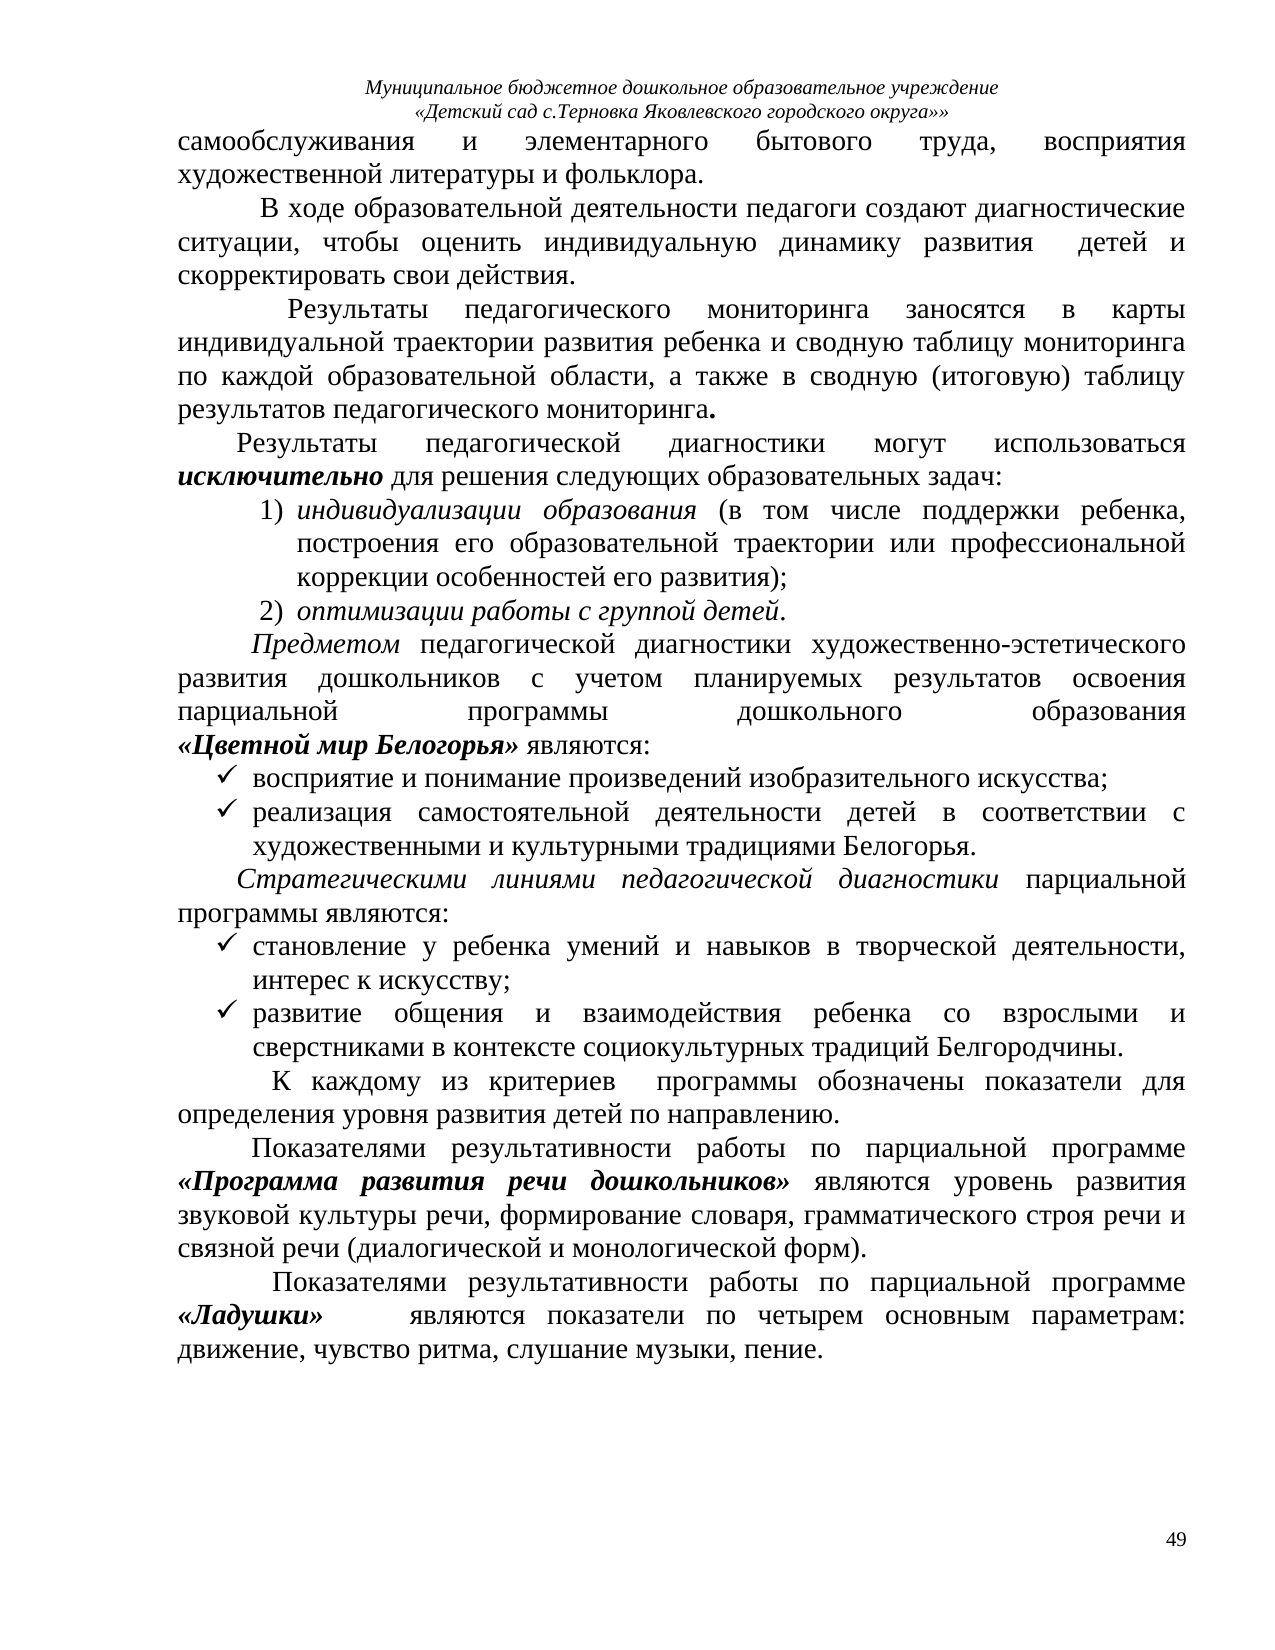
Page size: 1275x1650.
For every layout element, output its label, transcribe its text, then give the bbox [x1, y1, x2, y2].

list развитие общения и взаимодействия ребенка со взрослыми и сверстниками в контексте социокультурных традиций Белгородчины. [215, 996, 1186, 1063]
list реализация самостоятельной деятельности детей в соответствии с художественными и культурными традициями Белогорья. [215, 794, 1186, 861]
text К каждому из критериев программы обозначены показатели для определения уровня развития детей по направлению. [177, 1063, 1186, 1130]
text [177, 123, 1186, 190]
text Показателями результативности работы по парциальной программе «Ладушки» являются показатели по четырем основным параметрам: движение, чувство ритма, слушание музыки, пение. [177, 1264, 1186, 1364]
text Результаты педагогической диагностики могут использоваться исключительно для решения следующих образовательных задач: [177, 425, 1186, 492]
text Стратегическими линиями педагогической диагностики парциальной программы являются: [177, 861, 1186, 928]
list восприятие и понимание произведений изобразительного искусства; [215, 760, 1186, 794]
list индивидуализации образования (в том числе поддержки ребенка, построения его образовательной траектории или профессиональной коррекции особенностей его развития); [259, 492, 1186, 593]
list оптимизации работы с группой детей. [259, 593, 1186, 626]
text Предметом педагогической диагностики художественно-эстетического развития дошкольников с учетом планируемых результатов освоения парциальной программы дошкольного образования «Цветной мир Белогорья» являются: [177, 626, 1186, 760]
text Результаты педагогического мониторинга заносятся в карты индивидуальной траектории развития ребенка и сводную таблицу мониторинга по каждой образовательной области, а также в сводную (итоговую) таблицу результатов педагогического мониторинга. [177, 291, 1186, 425]
text Показателями результативности работы по парциальной программе «Программа развития речи дошкольников» являются уровень развития звуковой культуры речи, формирование словаря, грамматического строя речи и связной речи (диалогической и монологической форм). [177, 1130, 1186, 1264]
list становление у ребенка умений и навыков в творческой деятельности, интерес к искусству; [215, 928, 1186, 996]
text В ходе образовательной деятельности педагоги создают диагностические ситуации, чтобы оценить индивидуальную динамику развития детей и скорректировать свои действия. [177, 190, 1186, 291]
